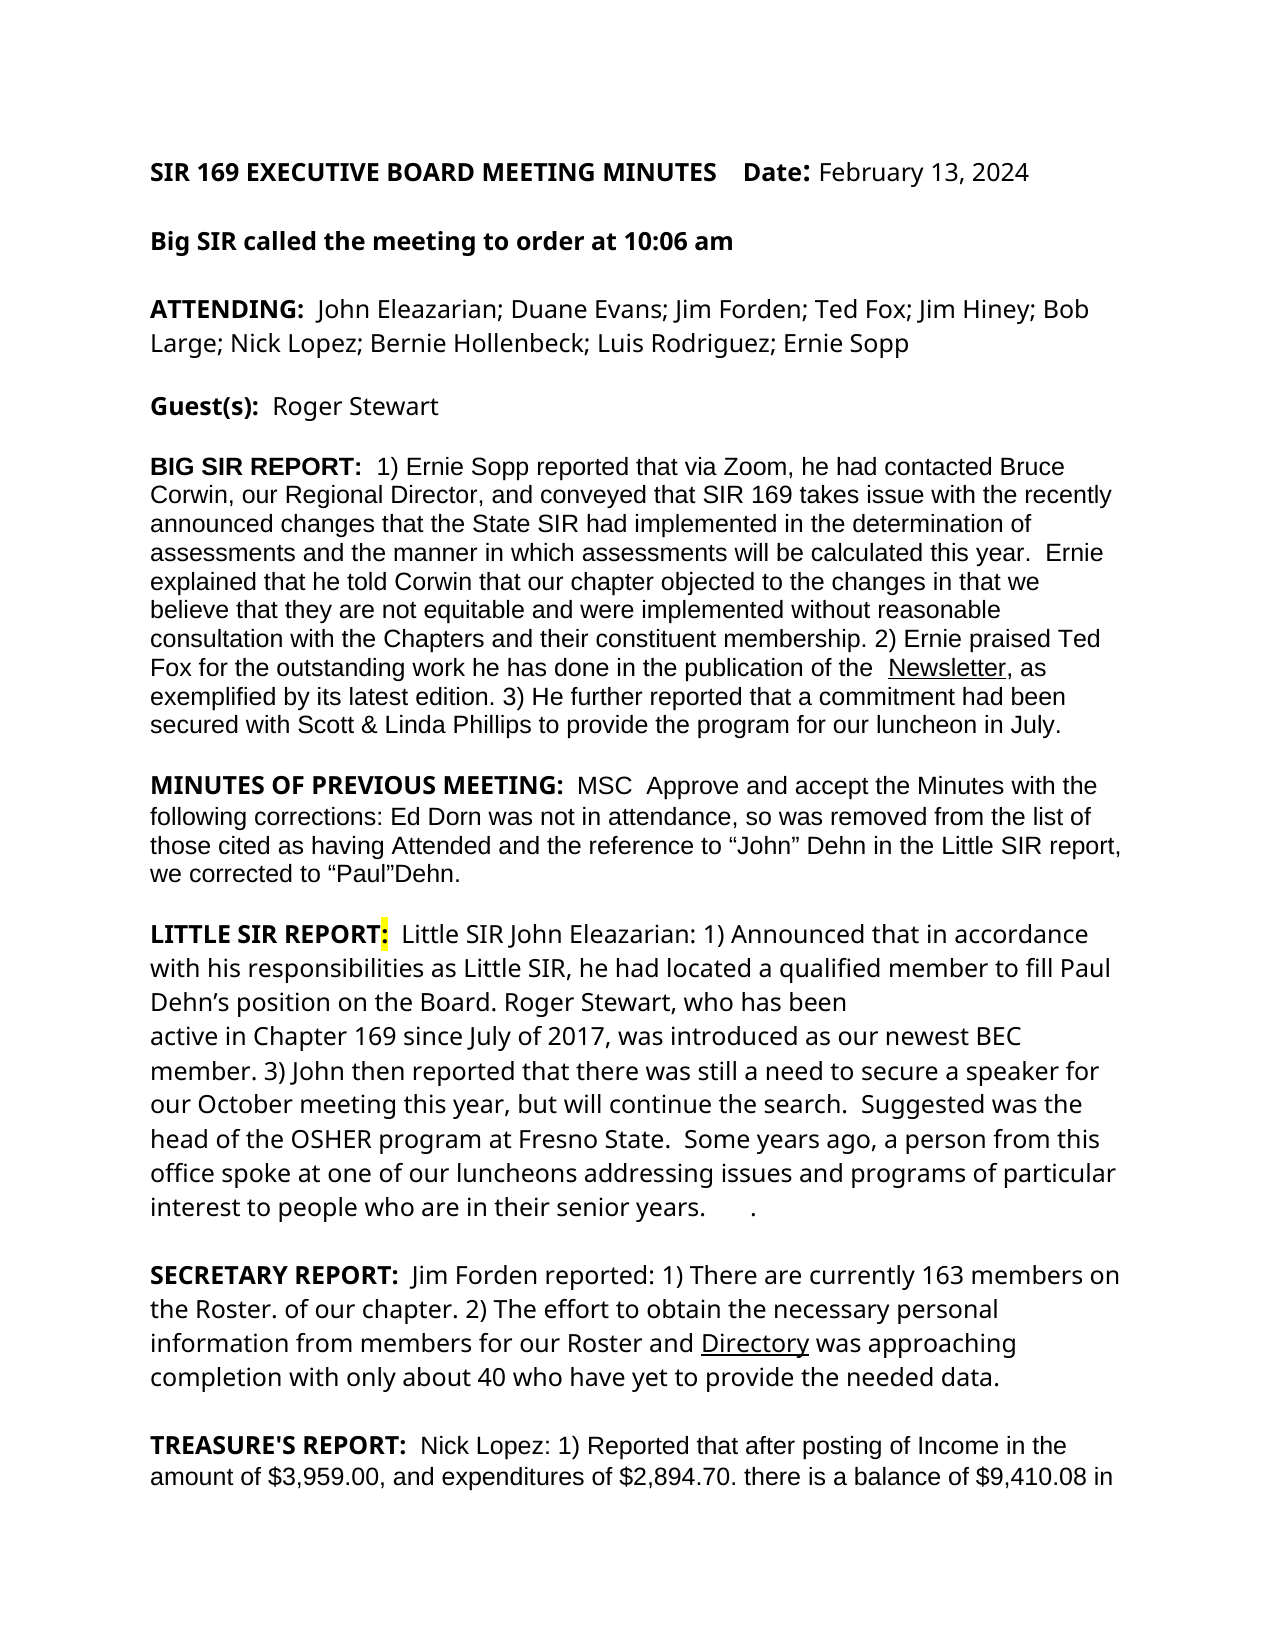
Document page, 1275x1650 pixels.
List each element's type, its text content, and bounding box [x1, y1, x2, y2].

text Big SIR called the meeting to order at 10:06 am [150, 224, 1125, 258]
text ATTENDING: John Eleazarian; Duane Evans; Jim Forden; Ted Fox; Jim Hiney; Bob Large; Nick Lopez; Bernie Hollenbeck; Luis Rodriguez; Ernie Sopp [150, 292, 1125, 360]
text SECRETARY REPORT: Jim Forden reported: 1) There are currently 163 members on the Roster. of our chapter. 2) The effort to obtain the necessary personal information from members for our Roster and Directory was approaching completion with only about 40 who have yet to provide the needed data. [150, 1257, 1125, 1394]
text SIR 169 EXECUTIVE BOARD MEETING MINUTES Date: February 13, 2024 [150, 150, 1125, 190]
text Guest(s): Roger Stewart [150, 389, 1125, 423]
text active in Chapter 169 since July of 2017, was introduced as our newest BEC member. 3) John then reported that there was still a need to secure a speaker for our October meeting this year, but will continue the search. Suggested was the head of the OSHER program at Fresno State. Some years ago, a person from this office spoke at one of our luncheons addressing issues and programs of particular interest to people who are in their senior years. . [150, 1019, 1125, 1223]
text LITTLE SIR REPORT: Little SIR John Eleazarian: 1) Announced that in accordance with his responsibilities as Little SIR, he had located a qualified member to fill Paul Dehn’s position on the Board. Roger Stewart, who has been [150, 917, 1125, 1019]
text MINUTES OF PREVIOUS MEETING: MSC Approve and accept the Minutes with the following corrections: Ed Dorn was not in attendance, so was removed from the list of those cited as having Attended and the reference to “John” Dehn in the Little SIR report, we corrected to “Paul”Dehn. [150, 768, 1125, 888]
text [150, 1428, 1125, 1491]
text BIG SIR REPORT: 1) Ernie Sopp reported that via Zoom, he had contacted Bruce Corwin, our Regional Director, and conveyed that SIR 169 takes issue with the recently announced changes that the State SIR had implemented in the determination of assessments and the manner in which assessments will be calculated this year. Ernie explained that he told Corwin that our chapter objected to the changes in that we believe that they are not equitable and were implemented without reasonable consultation with the Chapters and their constituent membership. 2) Ernie praised Ted Fox for the outstanding work he has done in the publication of the Newsletter, as exemplified by its latest edition. 3) He further reported that a commitment had been secured with Scott & Linda Phillips to provide the program for our luncheon in July. [150, 452, 1125, 739]
